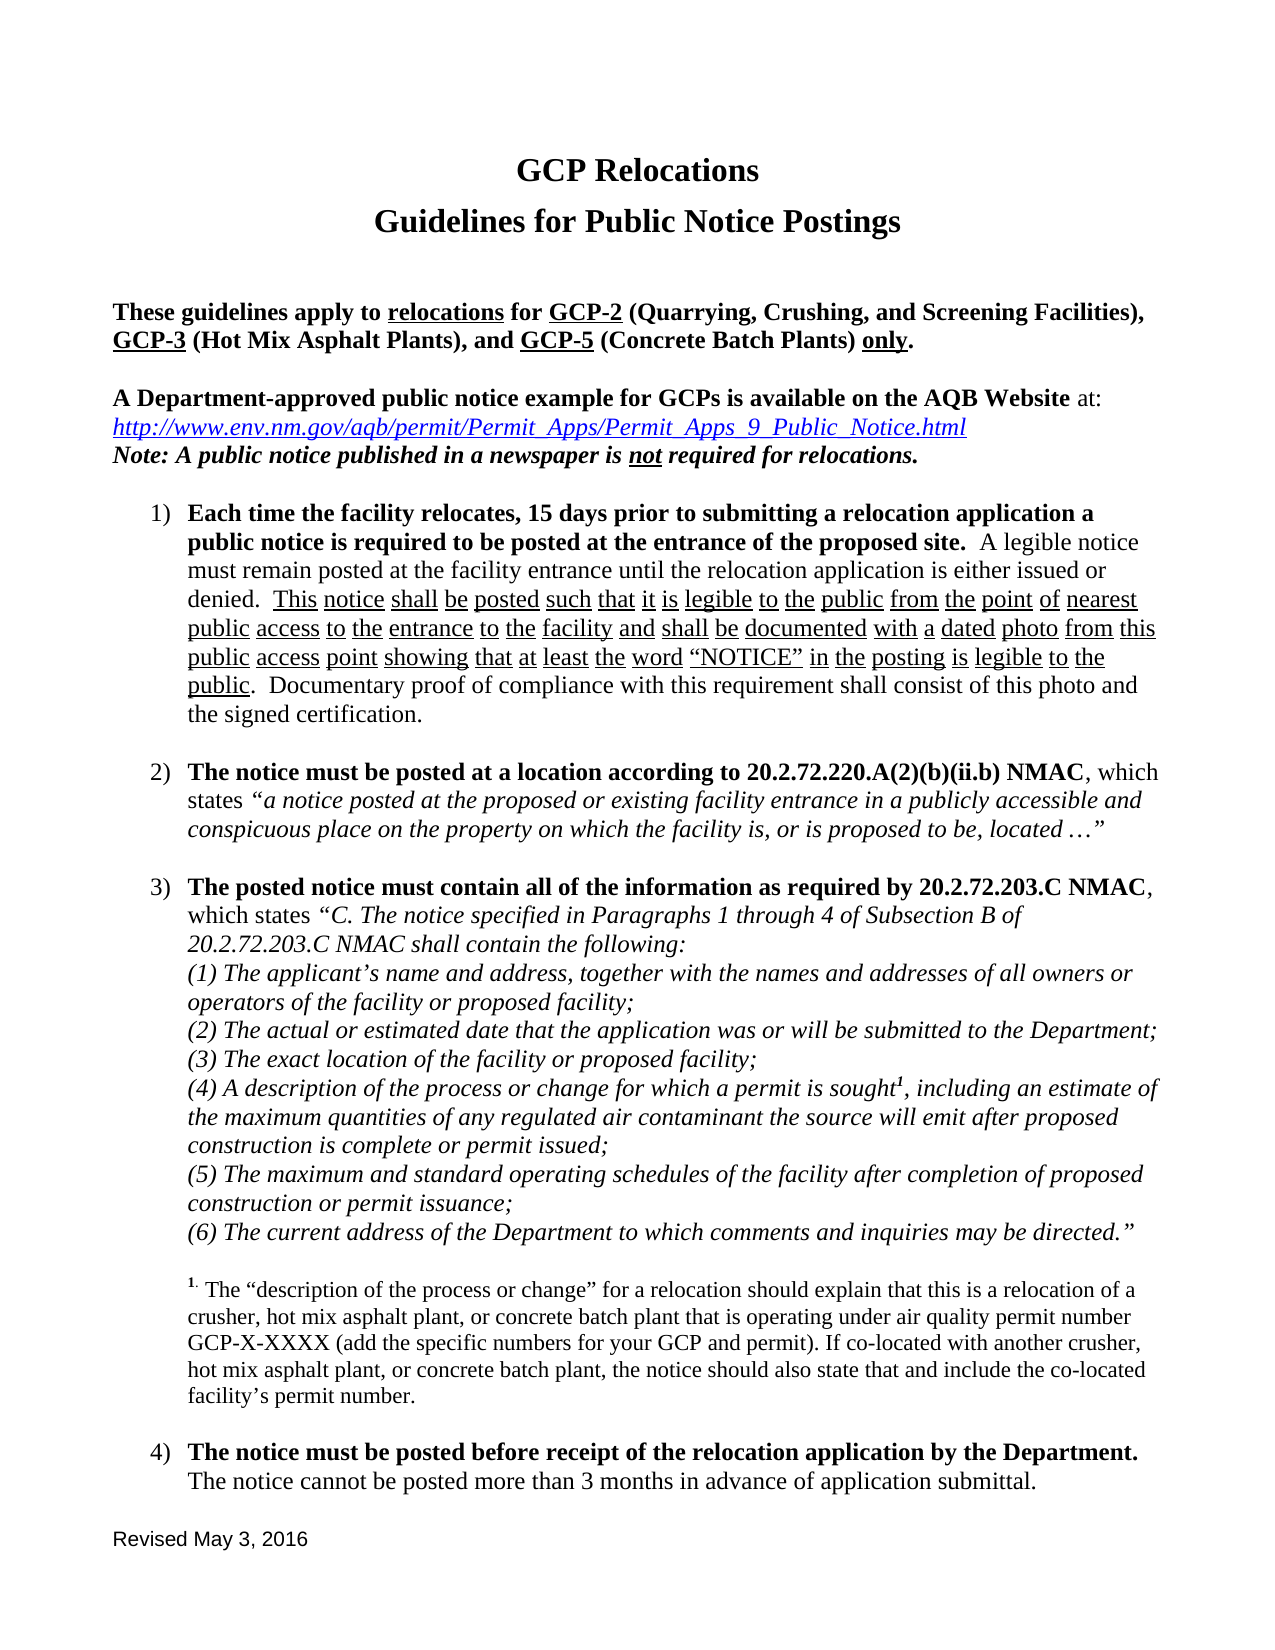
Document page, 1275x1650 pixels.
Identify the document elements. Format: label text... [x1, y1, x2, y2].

text (1) The applicant’s name and address, together with the names and addresses of all owners or operators of the facility or proposed facility; [187, 958, 1162, 1015]
text (5) The maximum and standard operating schedules of the facility after completion of proposed construction or permit issuance; [187, 1159, 1162, 1217]
list The notice must be posted before receipt of the relocation application by the Department. The notice cannot be posted more than 3 months in advance of application submittal. [150, 1437, 1162, 1494]
text (6) The current address of the Department to which comments and inquiries may be directed.” [187, 1217, 1162, 1245]
list Each time the facility relocates, 15 days prior to submitting a relocation application a public notice is required to be posted at the entrance of the proposed site. A legible notice must remain posted at the facility entrance until the relocation application is either issued or denied. This notice shall be posted such that it is legible to the public from the point of nearest public access to the entrance to the facility and shall be documented with a dated photo from this public access point showing that at least the word “NOTICE” in the posting is legible to the public. Documentary proof of compliance with this requirement shall consist of this photo and the signed certification. [150, 498, 1162, 728]
list The posted notice must contain all of the information as required by 20.2.72.203.C NMAC, which states “C. The notice specified in Paragraphs 1 through 4 of Subsection B of 20.2.72.203.C NMAC shall contain the following: [150, 872, 1162, 958]
text GCP Relocations [112, 150, 1162, 188]
text 1. The “description of the process or change” for a relocation should explain that this is a relocation of a crusher, hot mix asphalt plant, or concrete batch plant that is operating under air quality permit number GCP-X-XXXX (add the specific numbers for your GCP and permit). If co-located with another crusher, hot mix asphalt plant, or concrete batch plant, the notice should also state that and include the co-located facility’s permit number. [187, 1274, 1162, 1408]
text Note: A public notice published in a newspaper is not required for relocations. [112, 440, 1162, 469]
text (4) A description of the process or change for which a permit is sought1, including an estimate of the maximum quantities of any regulated air contaminant the source will emit after proposed construction is complete or permit issued; [187, 1073, 1162, 1159]
text http://www.env.nm.gov/aqb/permit/Permit_Apps/Permit_Apps_9_Public_Notice.html [112, 412, 1162, 440]
text A Department-approved public notice example for GCPs is available on the AQB Website at: [112, 383, 1162, 412]
list The notice must be posted at a location according to 20.2.72.220.A(2)(b)(ii.b) NMAC, which states “a notice posted at the proposed or existing facility entrance in a publicly accessible and conspicuous place on the property on which the facility is, or is proposed to be, located …” [150, 757, 1162, 843]
text (3) The exact location of the facility or proposed facility; [187, 1044, 1162, 1073]
text (2) The actual or estimated date that the application was or will be submitted to the Department; [187, 1015, 1162, 1044]
text Guidelines for Public Notice Postings [112, 201, 1162, 239]
text These guidelines apply to relocations for GCP-2 (Quarrying, Crushing, and Screening Facilities), GCP-3 (Hot Mix Asphalt Plants), and GCP-5 (Concrete Batch Plants) only. [112, 297, 1162, 354]
